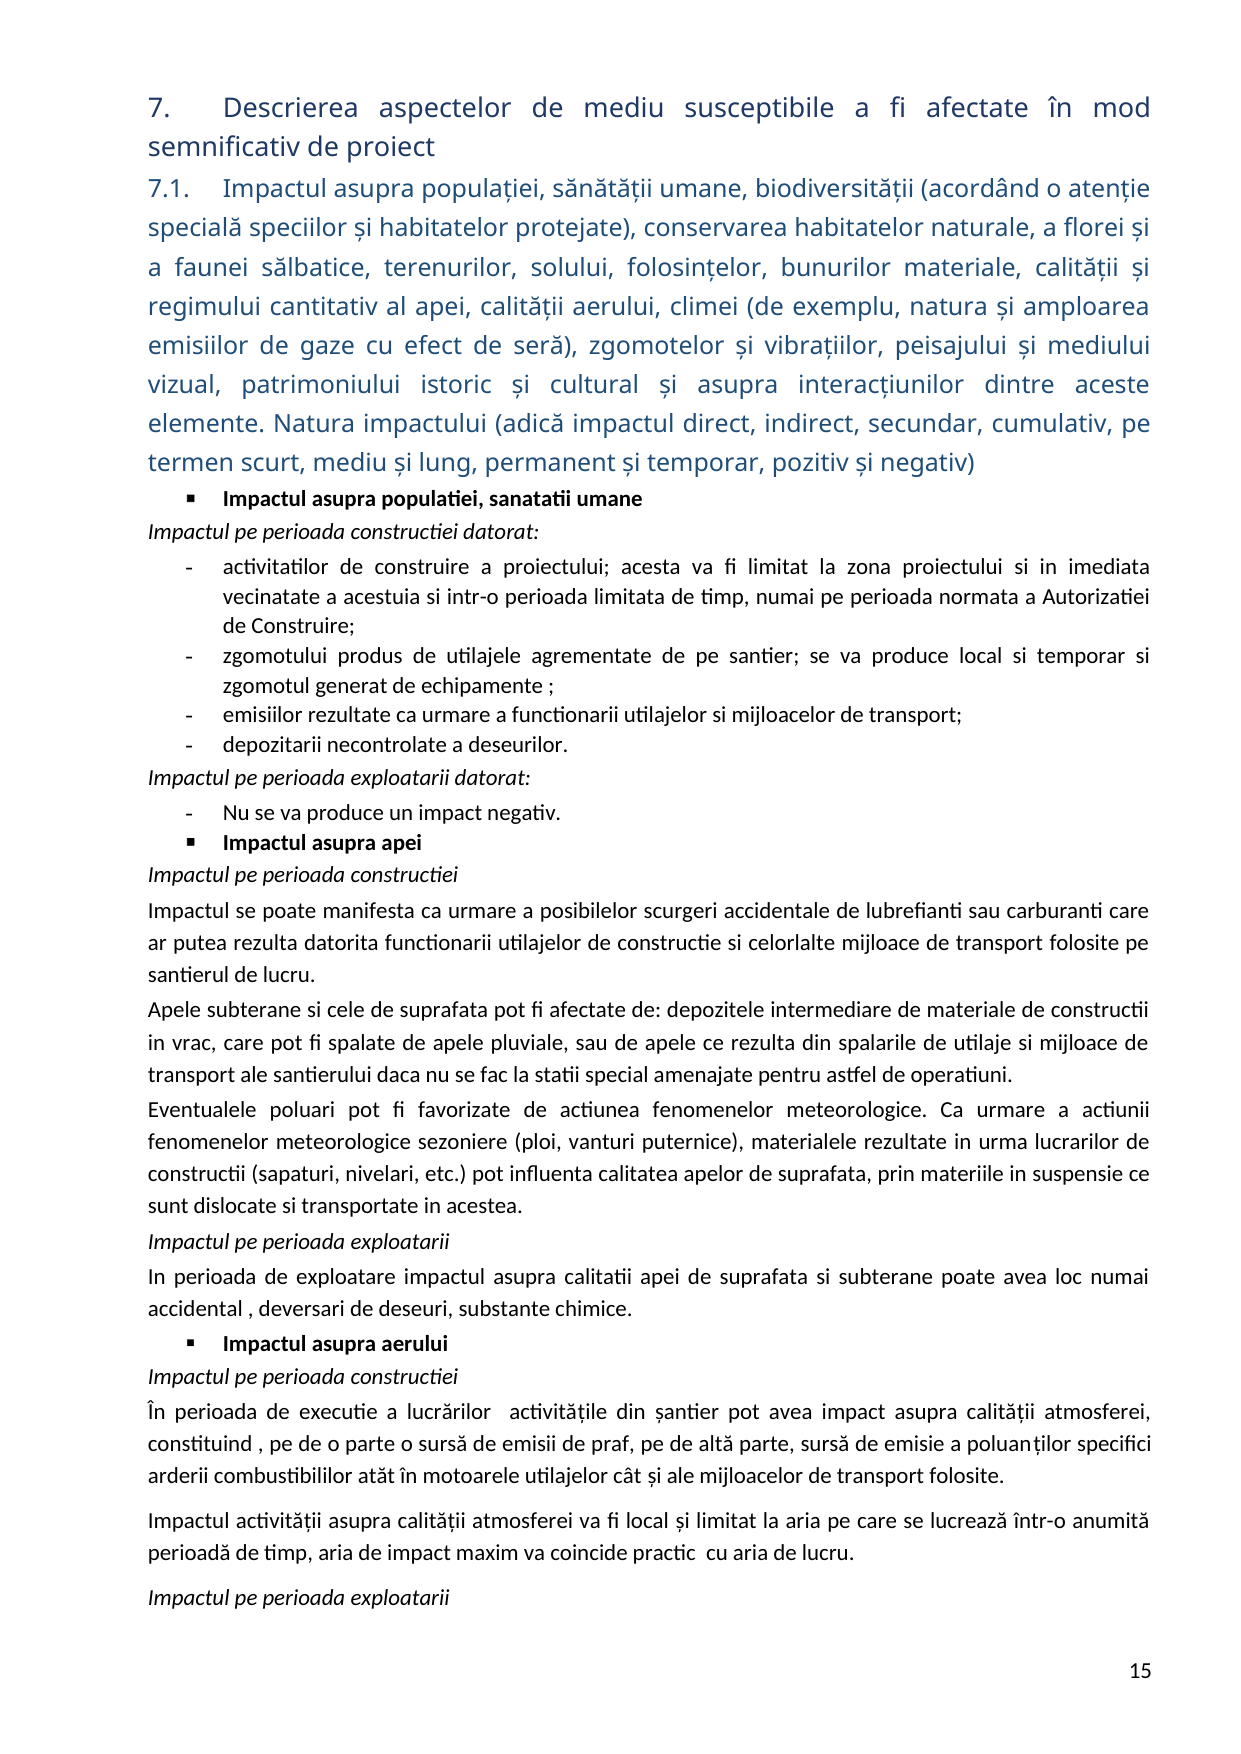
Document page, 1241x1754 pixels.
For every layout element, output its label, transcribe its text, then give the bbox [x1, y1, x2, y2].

text În perioada de executie a lucrărilor activităţile din şantier pot avea impact asupra calităţii atmosferei, constituind , pe de o parte o sursă de emisii de praf, pe de altă parte, sursă de emisie a poluanţilor specifici arderii combustibililor atăt în motoarele utilajelor cât şi ale mijloacelor de transport folosite. [148, 1397, 1152, 1490]
text Impactul pe perioada constructiei [148, 861, 1152, 889]
list depozitarii necontrolate a deseurilor. [185, 730, 1152, 758]
subtitle 7. Descrierea aspectelor de mediu susceptibile a fi afectate în mod semnificativ de proiect [148, 126, 1152, 164]
list zgomotului produs de utilajele agrementate de pe santier; se va produce local si temporar si zgomotul generat de echipamente ; [185, 641, 1152, 699]
text Impactul pe perioada exploatarii [148, 1227, 1152, 1255]
list Impactul asupra apei [185, 828, 1152, 856]
text Eventualele poluari pot fi favorizate de actiunea fenomenelor meteorologice. Ca urmare a actiunii fenomenelor meteorologice sezoniere (ploi, vanturi puternice), materialele rezultate in urma lucrarilor de constructii (sapaturi, nivelari, etc.) pot influenta calitatea apelor de suprafata, prin materiile in suspensie ce sunt dislocate si transportate in acestea. [148, 1095, 1152, 1219]
text Impactul activităţii asupra calităţii atmosferei va fi local şi limitat la aria pe care se lucrează într-o anumită perioadă de timp, aria de impact maxim va coincide practic cu aria de lucru. [148, 1506, 1152, 1567]
text Impactul pe perioada constructiei datorat: [148, 517, 1152, 545]
text In perioada de exploatare impactul asupra calitatii apei de suprafata si subterane poate avea loc numai accidental , deversari de deseuri, substante chimice. [148, 1262, 1152, 1322]
list Impactul asupra populatiei, sanatatii umane [185, 484, 1152, 512]
text Impactul pe perioada exploatarii [148, 1583, 1152, 1611]
text Apele subterane si cele de suprafata pot fi afectate de: depozitele intermediare de materiale de constructii in vrac, care pot fi spalate de apele pluviale, sau de apele ce rezulta din spalarile de utilaje si mijloace de transport ale santierului daca nu se fac la statii special amenajate pentru astfel de operatiuni. [148, 995, 1152, 1088]
list Impactul asupra aerului [185, 1329, 1152, 1357]
list Nu se va produce un impact negativ. [185, 798, 1152, 826]
text Impactul pe perioada constructiei [148, 1362, 1152, 1390]
text Impactul se poate manifesta ca urmare a posibilelor scurgeri accidentale de lubrefianti sau carburanti care ar putea rezulta datorita functionarii utilajelor de constructie si celorlalte mijloace de transport folosite pe santierul de lucru. [148, 896, 1152, 988]
text Impactul pe perioada exploatarii datorat: [148, 763, 1152, 791]
list activitatilor de construire a proiectului; acesta va fi limitat la zona proiectului si in imediata vecinatate a acestuia si intr-o perioada limitata de timp, numai pe perioada normata a Autorizatiei de Construire; [185, 552, 1152, 639]
subtitle 7.1. Impactul asupra populației, sănătății umane, biodiversității (acordând o atenție specială speciilor și habitatelor protejate), conservarea habitatelor naturale, a florei și a faunei sălbatice, terenurilor, solului, folosințelor, bunurilor materiale, calității și regimului cantitativ al apei, calității aerului, climei (de exemplu, natura și amploarea emisiilor de gaze cu efect de seră), zgomotelor și vibrațiilor, peisajului și mediului vizual, patrimoniului istoric și cultural și asupra interacțiunilor dintre aceste elemente. Natura impactului (adică impactul direct, indirect, secundar, cumulativ, pe termen scurt, mediu și lung, permanent și temporar, pozitiv și negativ) [148, 171, 1152, 479]
list emisiilor rezultate ca urmare a functionarii utilajelor si mijloacelor de transport; [185, 701, 1152, 729]
